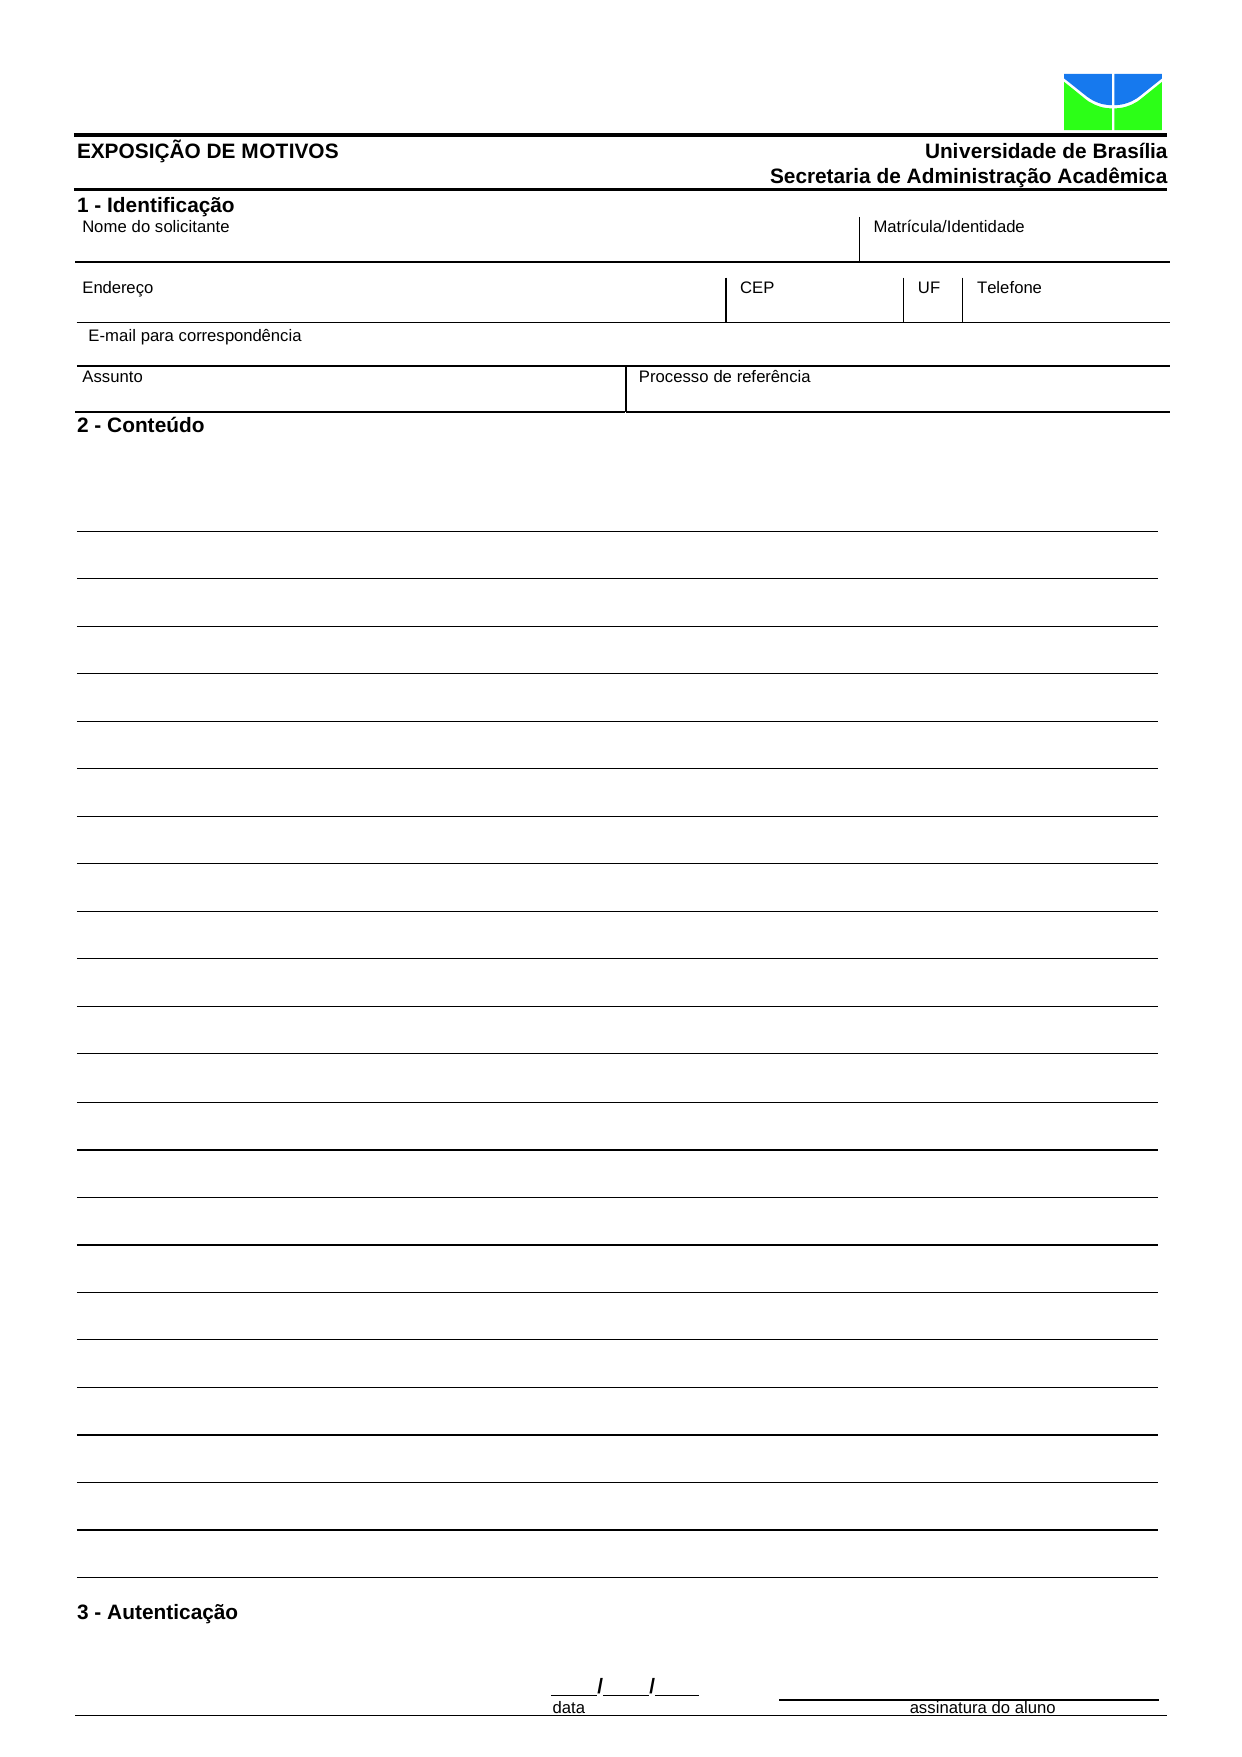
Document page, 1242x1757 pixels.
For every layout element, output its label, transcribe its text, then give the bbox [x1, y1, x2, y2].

text 2 - Conteúdo [77, 413, 1179, 436]
text data assinatura do aluno [70, 1698, 1171, 1717]
text / / [546, 1674, 704, 1698]
text Nome do solicitante Matrícula/Identidade [82, 217, 1179, 236]
text Assunto Processo de referência [82, 367, 1179, 386]
text E-mail para correspondência [88, 325, 1179, 344]
text EXPOSIÇÃO DE MOTIVOS Universidade de Brasília [77, 139, 1179, 163]
text 1 - Identificação [77, 193, 1179, 217]
text Endereço CEP UF Telefone [82, 277, 1179, 296]
text 3 - Autenticação [77, 1600, 1179, 1623]
text Secretaria de Administração Acadêmica [770, 163, 1179, 186]
